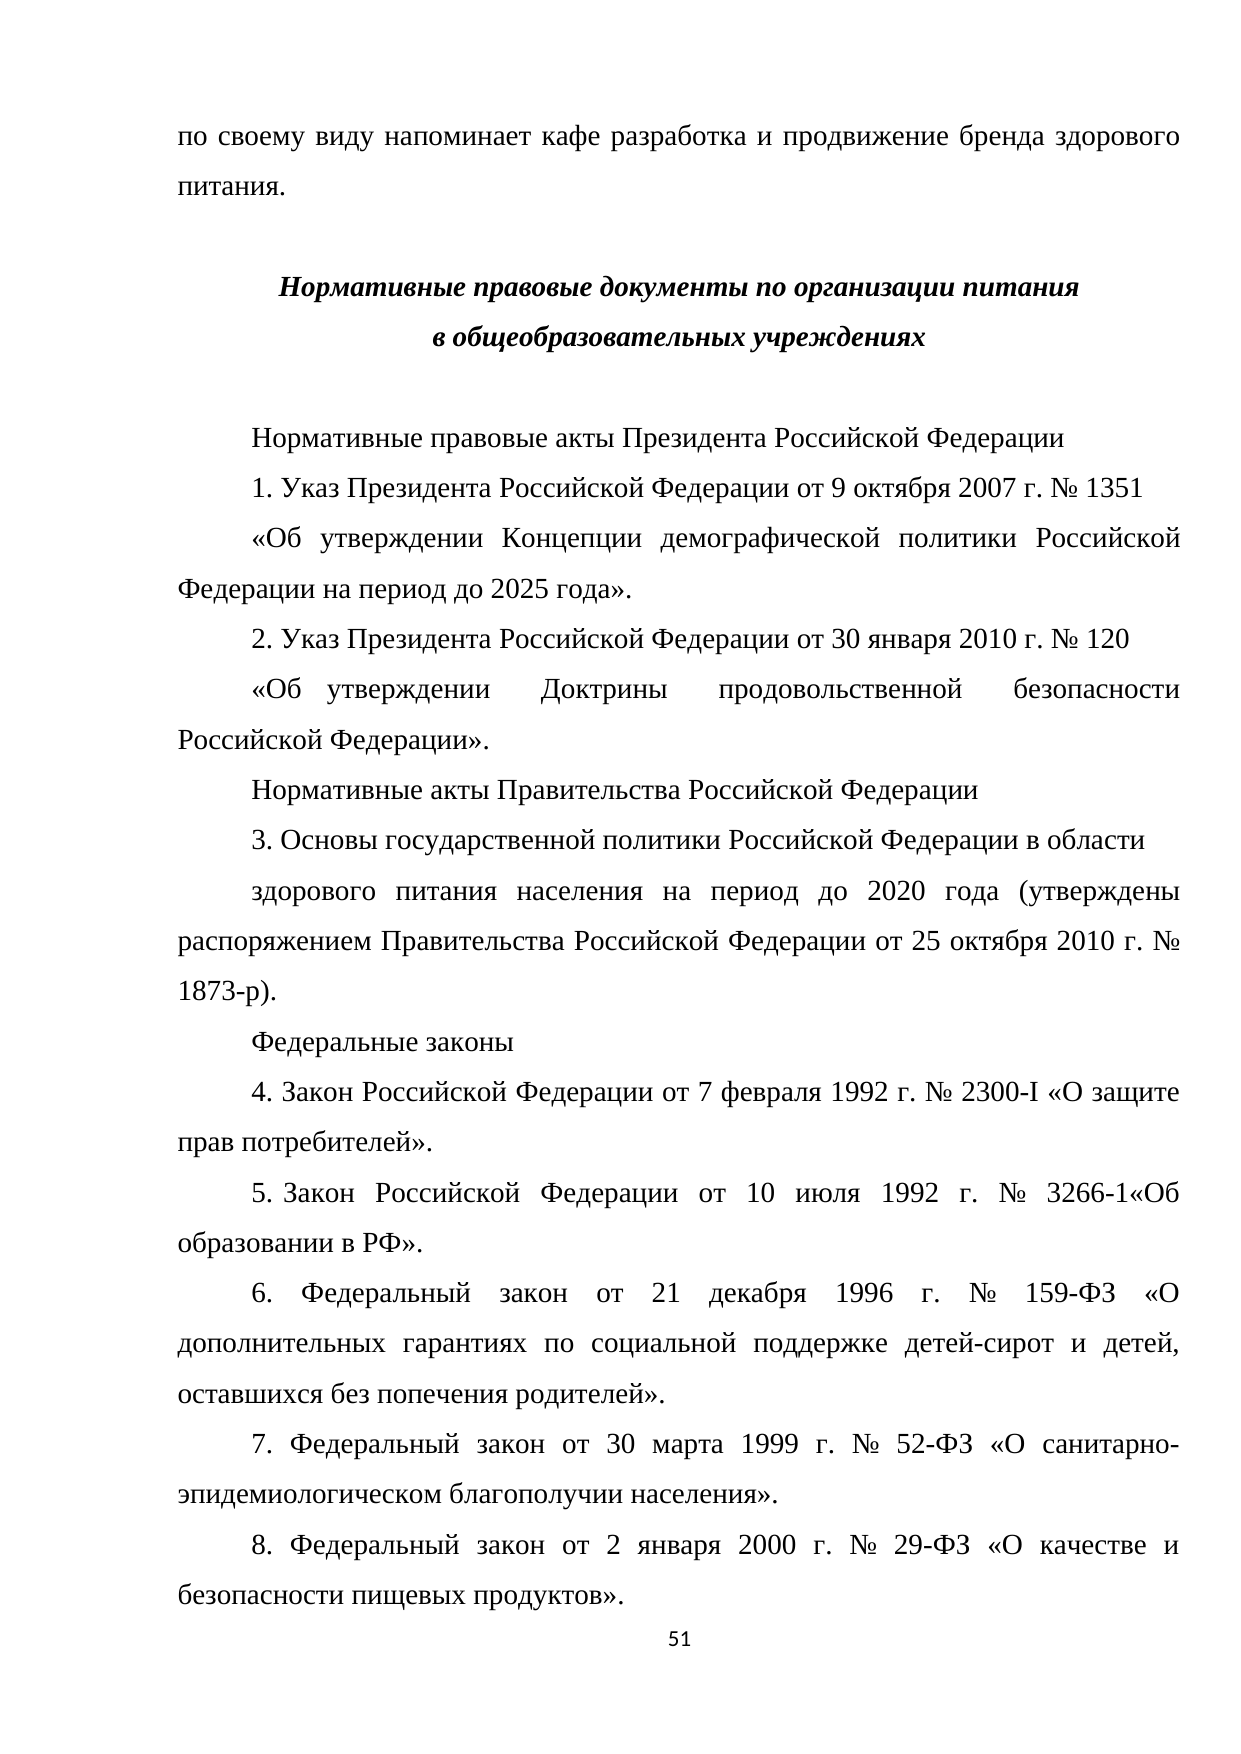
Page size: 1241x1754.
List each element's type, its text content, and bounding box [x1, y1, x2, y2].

text 4. Закон Российской Федерации от 7 февраля 1992 г. № 2300-I «О защите прав потребителей». [177, 1074, 1181, 1158]
text Нормативные правовые документы по организации питания [177, 269, 1181, 303]
text 7. Федеральный закон от 30 марта 1999 г. № 52-ФЗ «О санитарно-эпидемиологическом благополучии населения». [177, 1426, 1181, 1510]
text 5. Закон Российской Федерации от 10 июля 1992 г. № 3266-1«Об образовании в РФ». [177, 1175, 1181, 1258]
text Нормативные акты Правительства Российской Федерации [177, 772, 1181, 806]
text 6. Федеральный закон от 21 декабря 1996 г. № 159-ФЗ «О дополнительных гарантиях по социальной поддержке детей-сирот и детей, оставшихся без попечения родителей». [177, 1275, 1181, 1409]
text в общеобразовательных учреждениях [177, 319, 1181, 353]
text 2. Указ Президента Российской Федерации от 30 января 2010 г. № 120 [177, 621, 1181, 655]
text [177, 118, 1181, 202]
text 3. Основы государственной политики Российской Федерации в области [177, 822, 1181, 856]
text Нормативные правовые акты Президента Российской Федерации [177, 420, 1181, 453]
text 8. Федеральный закон от 2 января 2000 г. № 29-ФЗ «О качестве и безопасности пищевых продуктов». [177, 1527, 1181, 1611]
text «Об утверждении Концепции демографической политики Российской Федерации на период до 2025 года». [177, 521, 1181, 604]
text «Об утверждении Доктрины продовольственной безопасности Российской Федерации». [177, 672, 1181, 755]
text 1. Указ Президента Российской Федерации от 9 октября 2007 г. № 1351 [177, 470, 1181, 504]
text здорового питания населения на период до 2020 года (утверждены распоряжением Правительства Российской Федерации от 25 октября 2010 г. № 1873-р). [177, 873, 1181, 1007]
text Федеральные законы [177, 1024, 1181, 1057]
